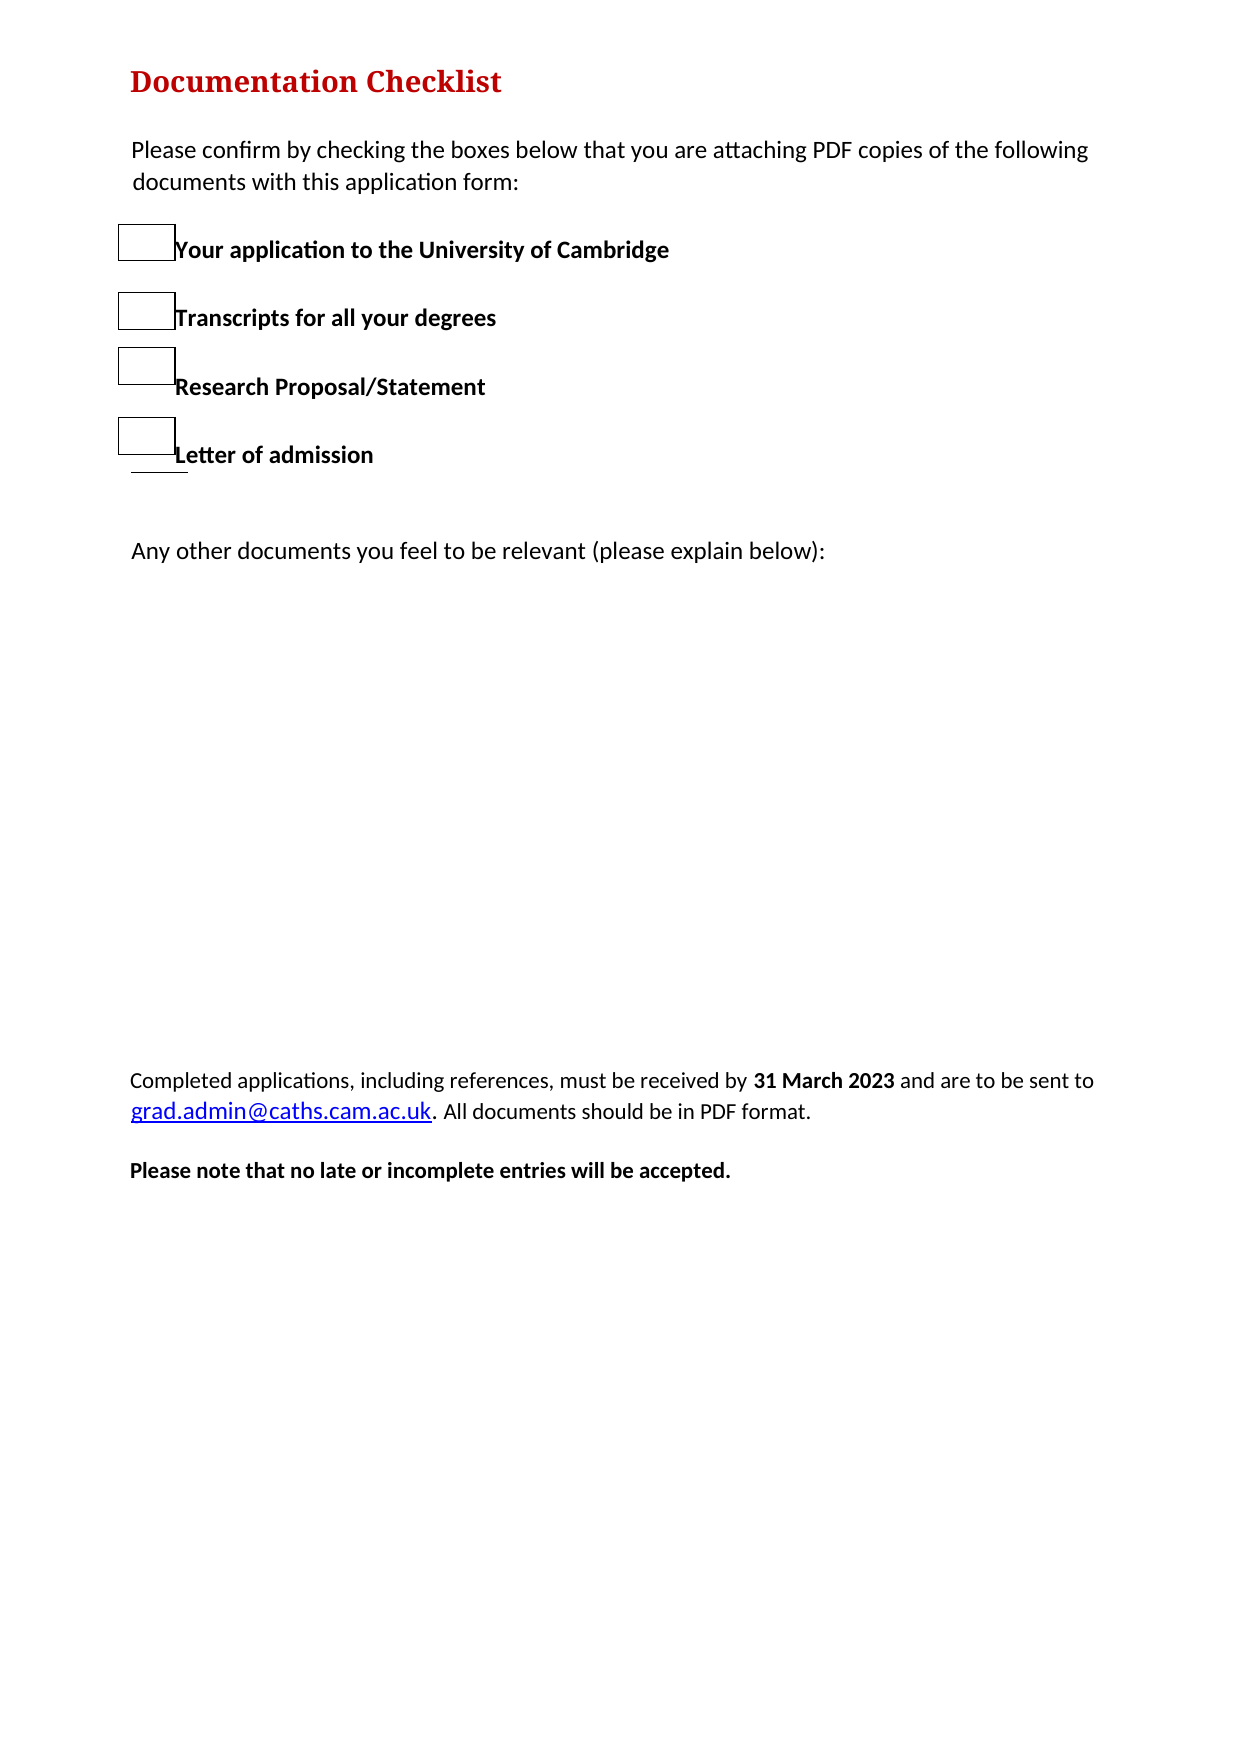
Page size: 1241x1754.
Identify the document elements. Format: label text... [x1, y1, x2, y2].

text Any other documents you feel to be relevant (please explain below): [131, 535, 1031, 566]
text Your application to the University of Cambridge [131, 234, 1031, 265]
text Letter of admission [131, 439, 1031, 469]
subtitle Documentation Checklist [130, 61, 1106, 101]
text Transcripts for all your degrees [131, 302, 1031, 333]
table_header [119, 418, 174, 453]
text Research Proposal/Statement [131, 371, 1031, 401]
table_header [119, 348, 174, 384]
text Completed applications, including references, must be received by 31 March 2023 and are to be sent to grad.admin@caths.cam.ac.uk. All documents should be in PDF format. [130, 1066, 1106, 1125]
text Please confirm by checking the boxes below that you are attaching PDF copies of the following documents with this application form: [131, 134, 1106, 196]
table_header [119, 225, 174, 260]
table_header [119, 293, 174, 329]
text Please note that no late or incomplete entries will be accepted. [130, 1157, 1106, 1185]
